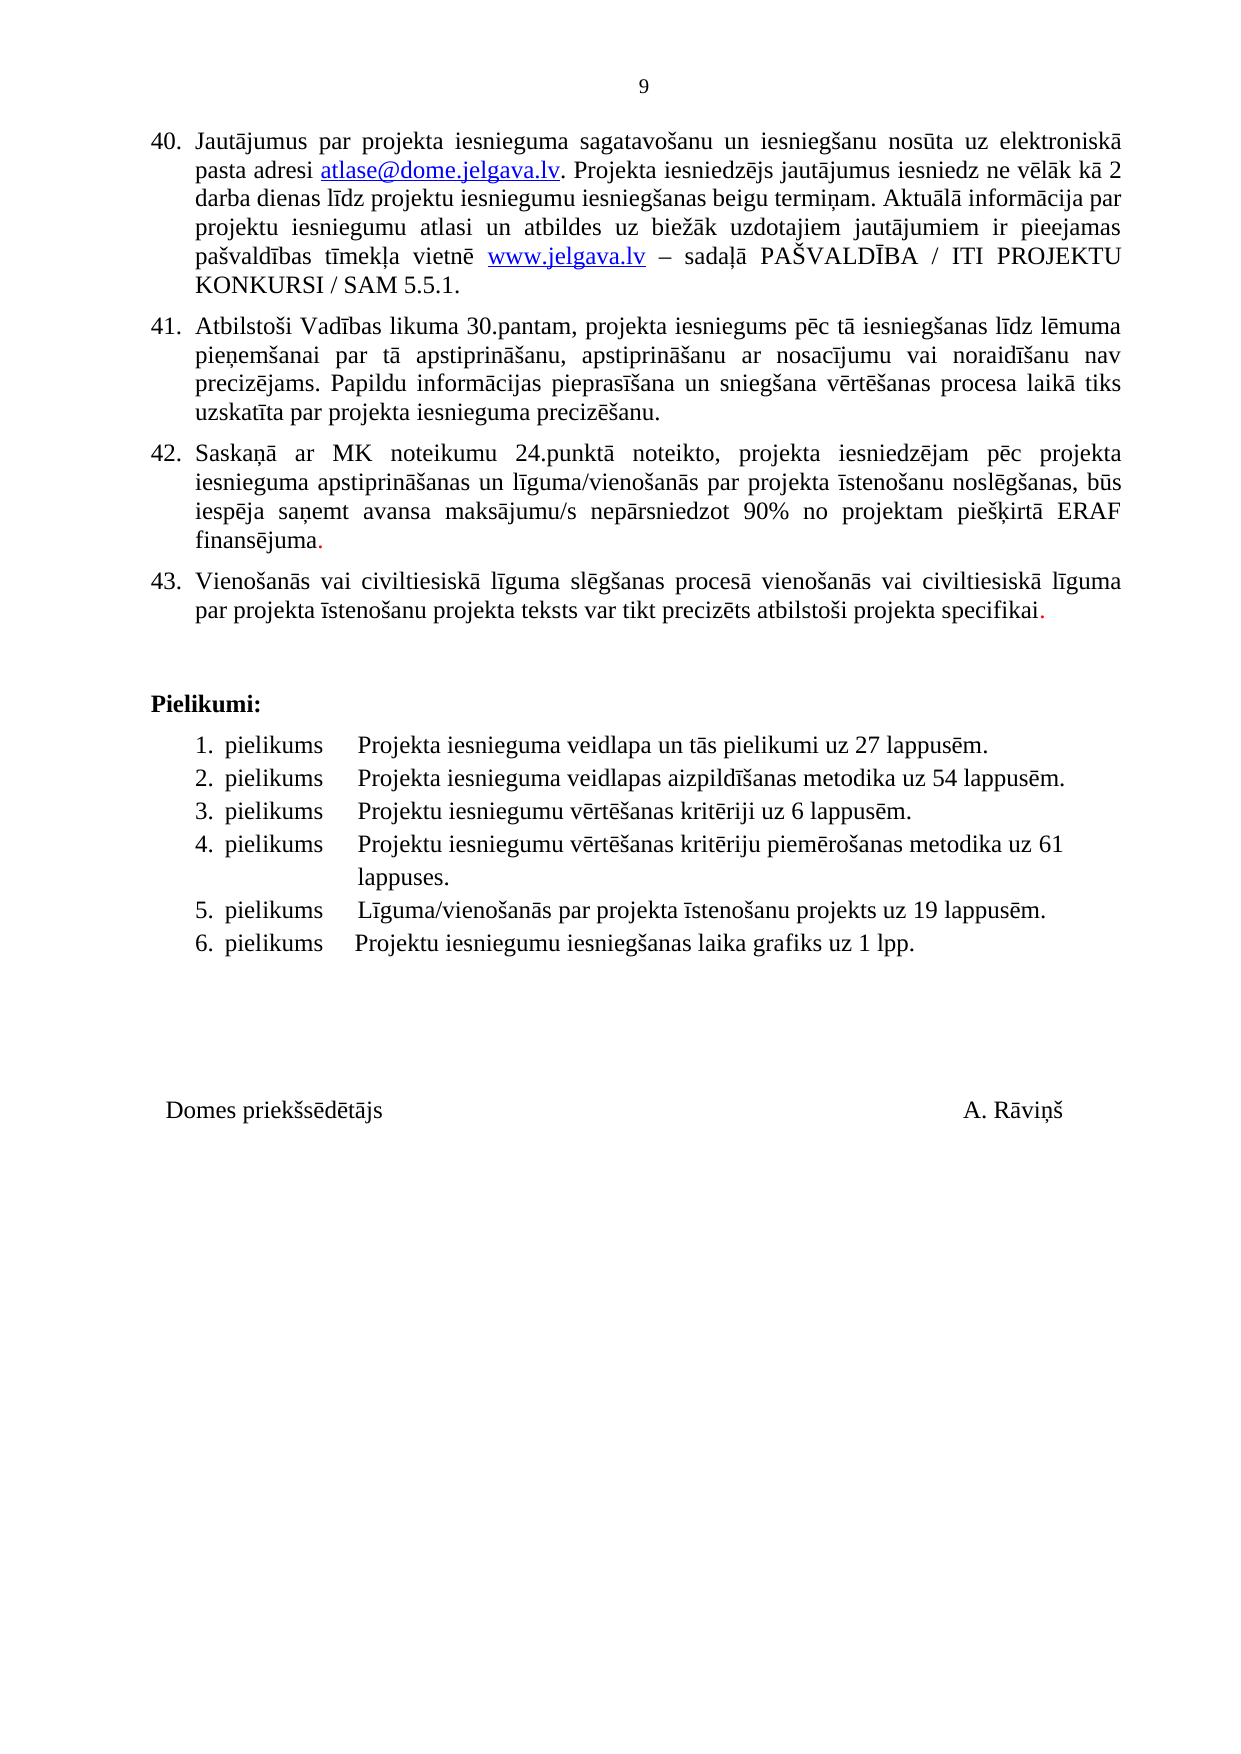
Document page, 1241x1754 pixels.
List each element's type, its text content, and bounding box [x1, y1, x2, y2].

list Atbilstoši Vadības likuma 30.pantam, projekta iesniegums pēc tā iesniegšanas līdz lēmuma pieņemšanai par tā apstiprināšanu, apstiprināšanu ar nosacījumu vai noraidīšanu nav precizējams. Papildu informācijas pieprasīšana un sniegšana vērtēšanas procesa laikā tiks uzskatīta par projekta iesnieguma precizēšanu. [151, 311, 1122, 426]
list pielikums Projektu iesniegumu vērtēšanas kritēriju piemērošanas metodika uz 61 lappuses. [195, 829, 1122, 891]
list Vienošanās vai civiltiesiskā līguma slēgšanas procesā vienošanās vai civiltiesiskā līguma par projekta īstenošanu projekta teksts var tikt precizēts atbilstoši projekta specifikai. [151, 566, 1122, 623]
list pielikums Projekta iesnieguma veidlapas aizpildīšanas metodika uz 54 lappusēm. [195, 763, 1122, 792]
text Domes priekšsēdētājs A. Rāviņš [165, 1095, 1122, 1124]
list pielikums Projektu iesniegumu iesniegšanas laika grafiks uz 1 lpp. [195, 928, 1122, 957]
list Saskaņā ar MK noteikumu 24.punktā noteikto, projekta iesniedzējam pēc projekta iesnieguma apstiprināšanas un līguma/vienošanās par projekta īstenošanu noslēgšanas, būs iespēja saņemt avansa maksājumu/s nepārsniedzot 90% no projektam piešķirtā ERAF finansējuma. [151, 438, 1122, 553]
list pielikums Projektu iesniegumu vērtēšanas kritēriji uz 6 lappusēm. [195, 796, 1122, 825]
list pielikums Līguma/vienošanās par projekta īstenošanu projekts uz 19 lappusēm. [195, 895, 1122, 924]
list Jautājumus par projekta iesnieguma sagatavošanu un iesniegšanu nosūta uz elektroniskā pasta adresi atlase@dome.jelgava.lv. Projekta iesniedzējs jautājumus iesniedz ne vēlāk kā 2 darba dienas līdz projektu iesniegumu iesniegšanas beigu termiņam. Aktuālā informācija par projektu iesniegumu atlasi un atbildes uz biežāk uzdotajiem jautājumiem ir pieejamas pašvaldības tīmekļa vietnē www.jelgava.lv – sadaļā PAŠVALDĪBA / ITI PROJEKTU KONKURSI / SAM 5.5.1. [151, 126, 1122, 298]
list pielikums Projekta iesnieguma veidlapa un tās pielikumi uz 27 lappusēm. [195, 730, 1122, 759]
text Pielikumi: [151, 689, 1122, 718]
